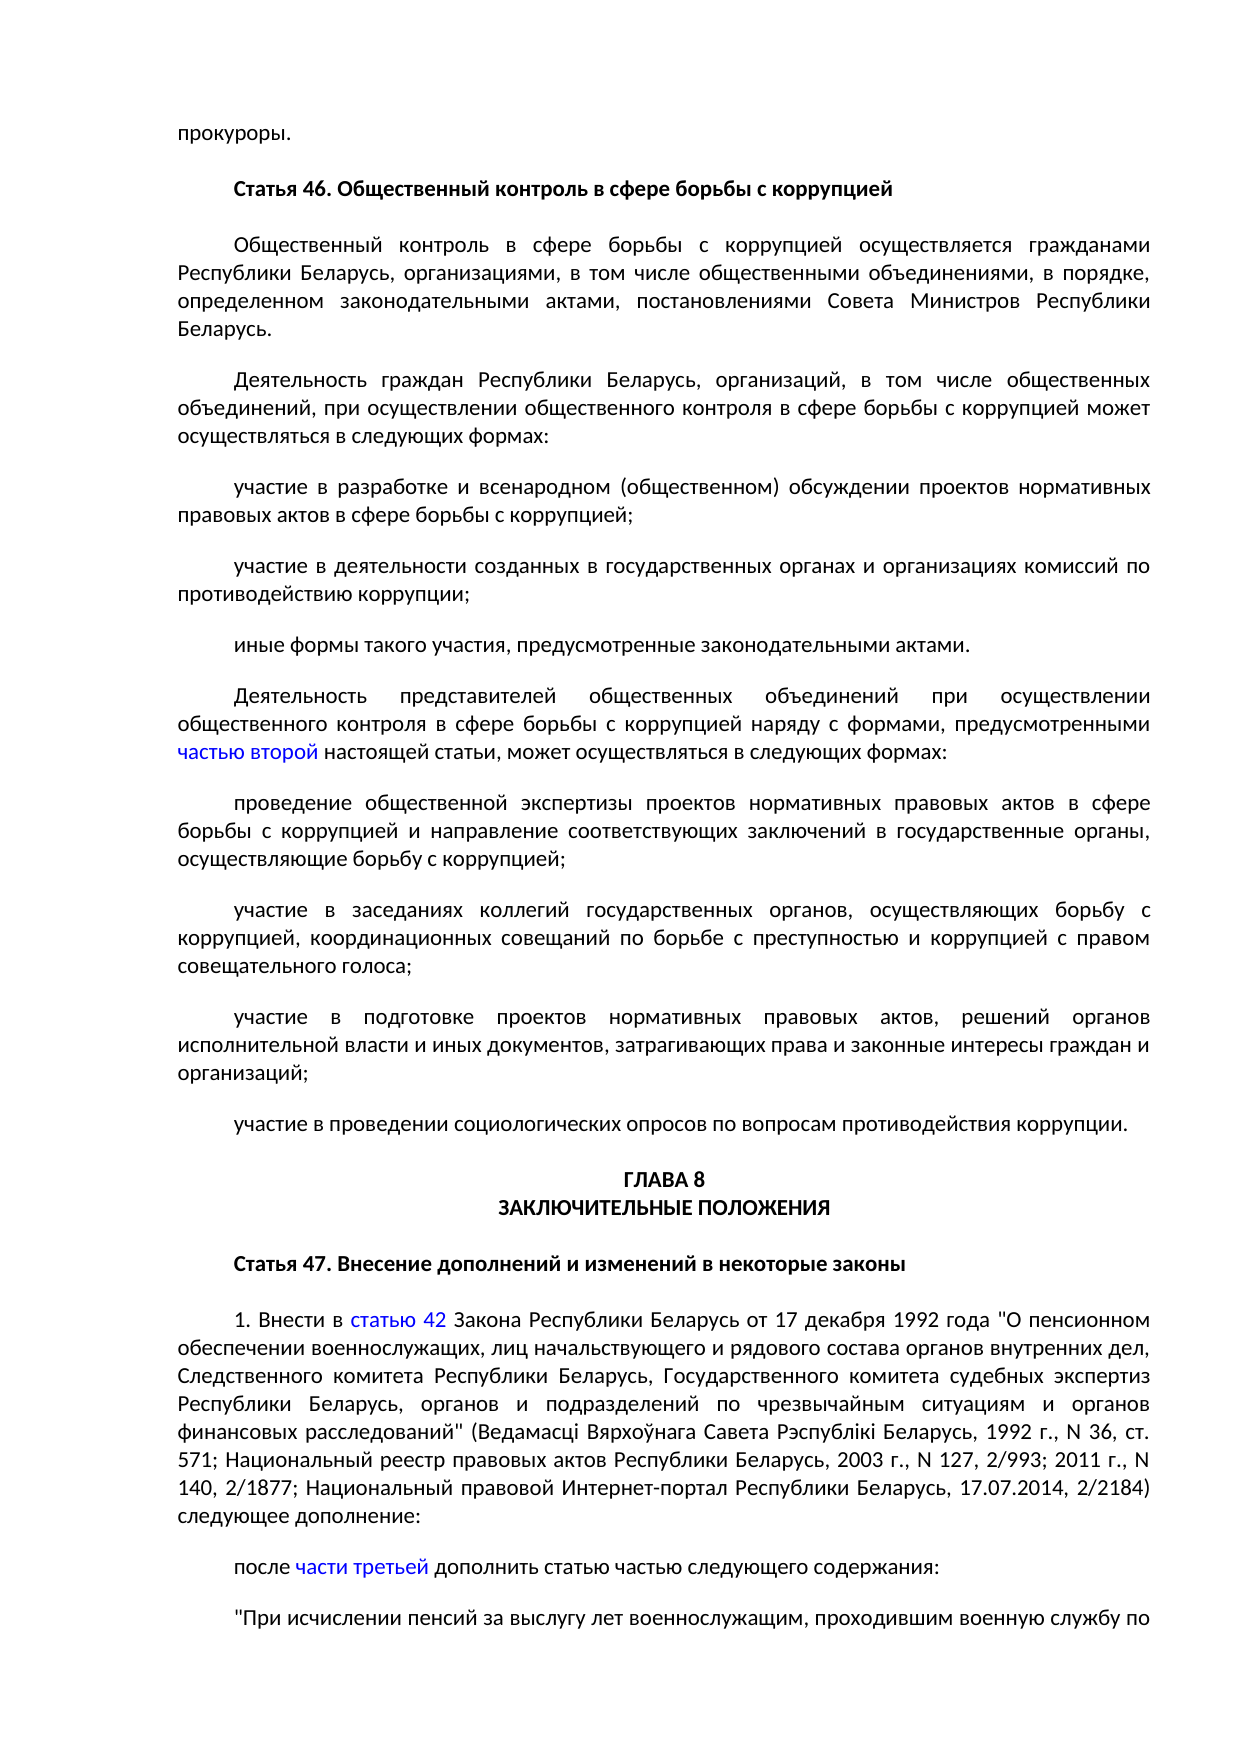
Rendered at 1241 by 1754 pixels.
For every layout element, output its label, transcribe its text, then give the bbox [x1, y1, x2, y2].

text участие в проведении социологических опросов по вопросам противодействия коррупции. [177, 1109, 1152, 1137]
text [177, 118, 1152, 146]
title ГЛАВА 8 [177, 1165, 1152, 1193]
text 1. Внести в статью 42 Закона Республики Беларусь от 17 декабря 1992 года "О пенсионном обеспечении военнослужащих, лиц начальствующего и рядового состава органов внутренних дел, Следственного комитета Республики Беларусь, Государственного комитета судебных экспертиз Республики Беларусь, органов и подразделений по чрезвычайным ситуациям и органов финансовых расследований" (Ведамасцi Вярхоўнага Савета Рэспублiкi Беларусь, 1992 г., N 36, ст. 571; Национальный реестр правовых актов Республики Беларусь, 2003 г., N 127, 2/993; 2011 г., N 140, 2/1877; Национальный правовой Интернет-портал Республики Беларусь, 17.07.2014, 2/2184) следующее дополнение: [177, 1305, 1152, 1529]
text иные формы такого участия, предусмотренные законодательными актами. [177, 630, 1152, 658]
text после части третьей дополнить статью частью следующего содержания: [177, 1552, 1152, 1580]
title ЗАКЛЮЧИТЕЛЬНЫЕ ПОЛОЖЕНИЯ [177, 1193, 1152, 1221]
text Общественный контроль в сфере борьбы с коррупцией осуществляется гражданами Республики Беларусь, организациями, в том числе общественными объединениями, в порядке, определенном законодательными актами, постановлениями Совета Министров Республики Беларусь. [177, 230, 1152, 342]
text участие в разработке и всенародном (общественном) обсуждении проектов нормативных правовых актов в сфере борьбы с коррупцией; [177, 472, 1152, 528]
text участие в заседаниях коллегий государственных органов, осуществляющих борьбу с коррупцией, координационных совещаний по борьбе с преступностью и коррупцией с правом совещательного голоса; [177, 895, 1152, 979]
text Деятельность граждан Республики Беларусь, организаций, в том числе общественных объединений, при осуществлении общественного контроля в сфере борьбы с коррупцией может осуществляться в следующих формах: [177, 365, 1152, 449]
text участие в подготовке проектов нормативных правовых актов, решений органов исполнительной власти и иных документов, затрагивающих права и законные интересы граждан и организаций; [177, 1002, 1152, 1086]
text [177, 1603, 1152, 1631]
text проведение общественной экспертизы проектов нормативных правовых актов в сфере борьбы с коррупцией и направление соответствующих заключений в государственные органы, осуществляющие борьбу с коррупцией; [177, 788, 1152, 872]
text Деятельность представителей общественных объединений при осуществлении общественного контроля в сфере борьбы с коррупцией наряду с формами, предусмотренными частью второй настоящей статьи, может осуществляться в следующих формах: [177, 681, 1152, 765]
text Статья 46. Общественный контроль в сфере борьбы с коррупцией [177, 174, 1152, 202]
text участие в деятельности созданных в государственных органах и организациях комиссий по противодействию коррупции; [177, 551, 1152, 607]
text Статья 47. Внесение дополнений и изменений в некоторые законы [177, 1249, 1152, 1277]
